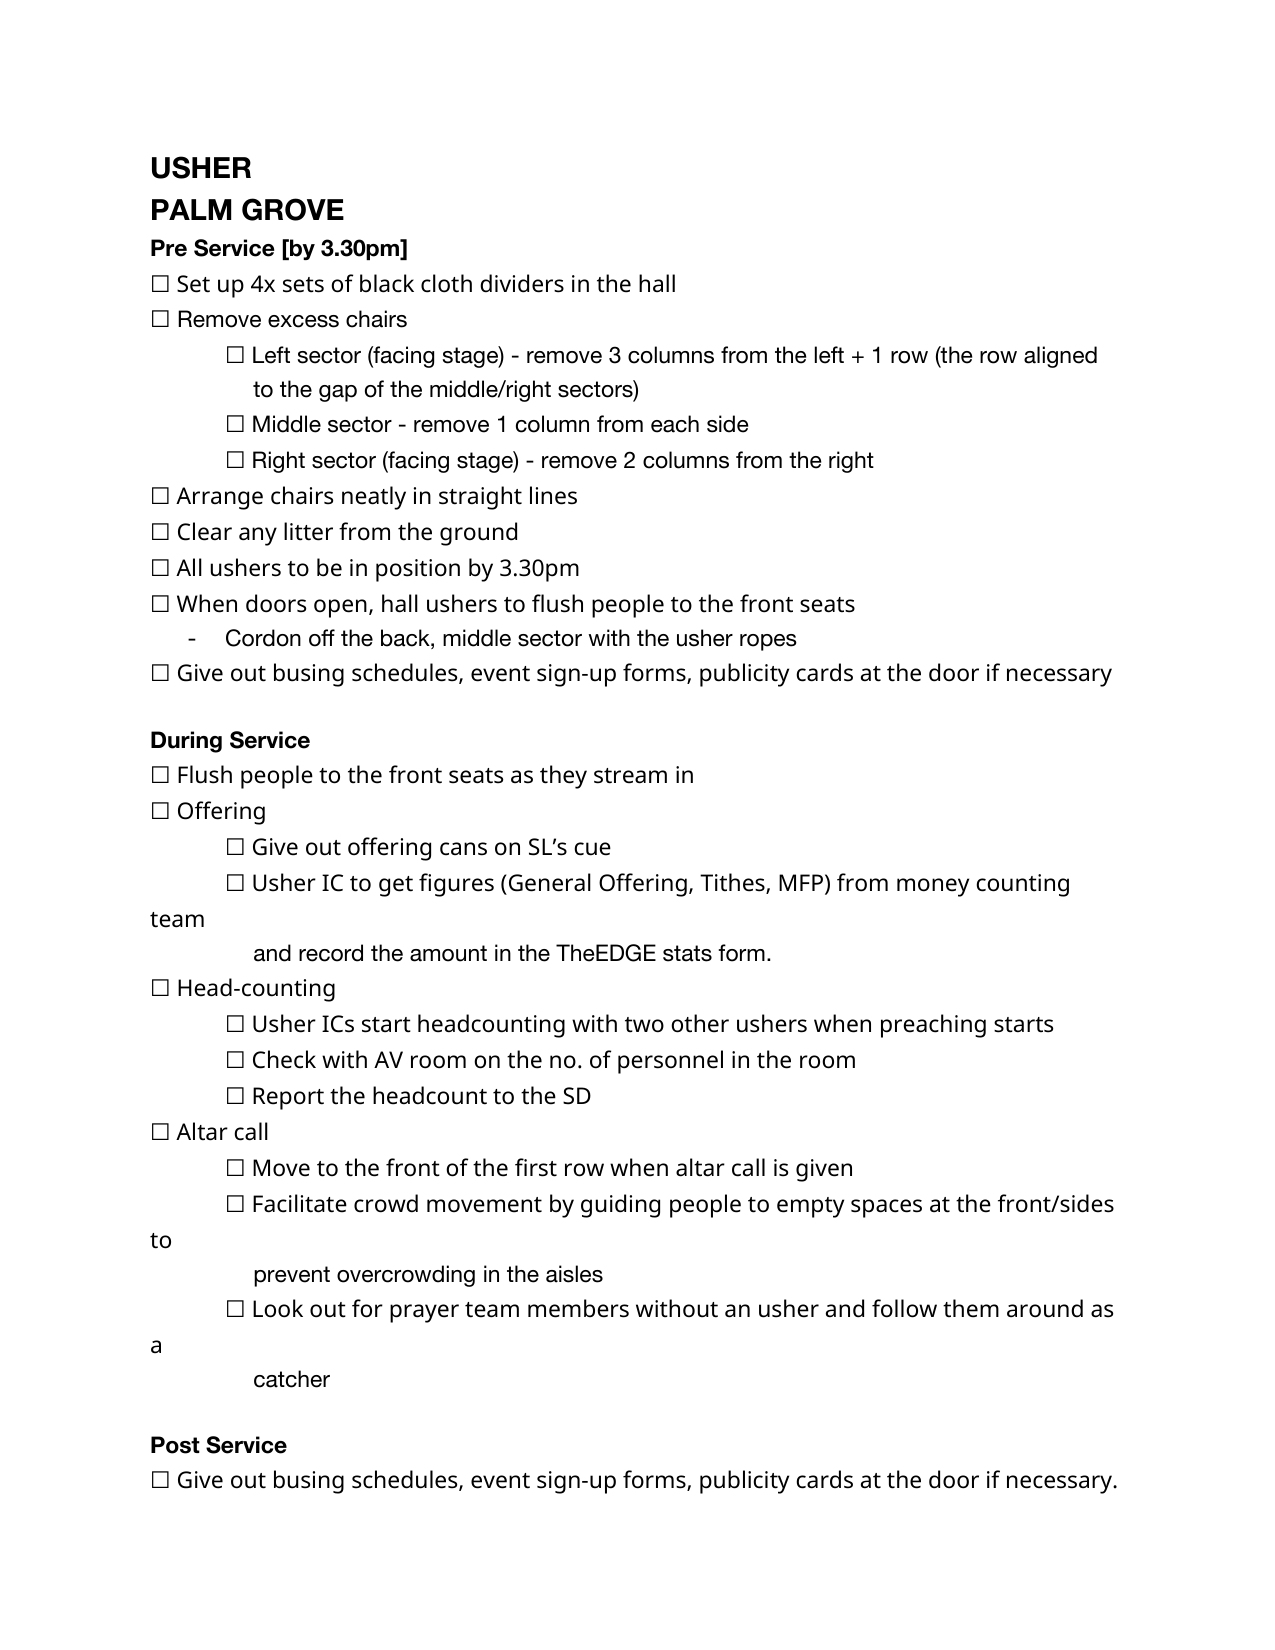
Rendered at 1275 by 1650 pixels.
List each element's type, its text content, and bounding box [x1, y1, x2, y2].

text ☐ Facilitate crowd movement by guiding people to empty spaces at the front/sides to [150, 1188, 1125, 1255]
text ☐ Give out offering cans on SL’s cue [150, 831, 1125, 862]
text to the gap of the middle/right sectors) [150, 375, 1125, 404]
text ☐ Right sector (facing stage) - remove 2 columns from the right [150, 444, 1125, 476]
text ☐ Look out for prayer team members without an usher and follow them around as a [150, 1293, 1125, 1360]
text ☐ Remove excess chairs [150, 303, 1125, 335]
text catcher [253, 1365, 1125, 1393]
text ☐ Middle sector - remove 1 column from each side [150, 408, 1125, 440]
text ☐ Move to the front of the first row when altar call is given [150, 1152, 1125, 1183]
text ☐ Set up 4x sets of black cloth dividers in the hall [150, 267, 1125, 299]
text PALM GROVE [150, 192, 1125, 229]
text ☐ Check with AV room on the no. of personnel in the room [150, 1044, 1125, 1075]
text ☐ Report the headcount to the SD [150, 1080, 1125, 1111]
text ☐ All ushers to be in position by 3.30pm [150, 552, 1125, 583]
text ☐ Arrange chairs neatly in straight lines [150, 480, 1125, 512]
text ☐ Clear any litter from the ground [150, 516, 1125, 547]
text ☐ Flush people to the front seats as they stream in [150, 759, 1125, 791]
text During Service [150, 726, 1125, 755]
text USHER [150, 150, 1125, 187]
text ☐ Offering [150, 795, 1125, 827]
text ☐ Give out busing schedules, event sign-up forms, publicity cards at the door if necessary. [150, 1464, 1125, 1495]
text and record the amount in the TheEDGE stats form. [253, 939, 1125, 968]
list Cordon off the back, middle sector with the usher ropes [187, 624, 1125, 653]
text ☐ Usher ICs start headcounting with two other ushers when preaching starts [150, 1008, 1125, 1039]
text Post Service [150, 1431, 1125, 1460]
text ☐ Give out busing schedules, event sign-up forms, publicity cards at the door if necessary [150, 657, 1125, 688]
text Pre Service [by 3.30pm] [150, 234, 1125, 263]
text ☐ Left sector (facing stage) - remove 3 columns from the left + 1 row (the row aligned [150, 339, 1125, 371]
text prevent overcrowding in the aisles [253, 1260, 1125, 1288]
text ☐ Head-counting [150, 972, 1125, 1003]
text ☐ When doors open, hall ushers to flush people to the front seats [150, 588, 1125, 619]
text ☐ Altar call [150, 1116, 1125, 1147]
text ☐ Usher IC to get figures (General Offering, Tithes, MFP) from money counting team [150, 867, 1125, 934]
